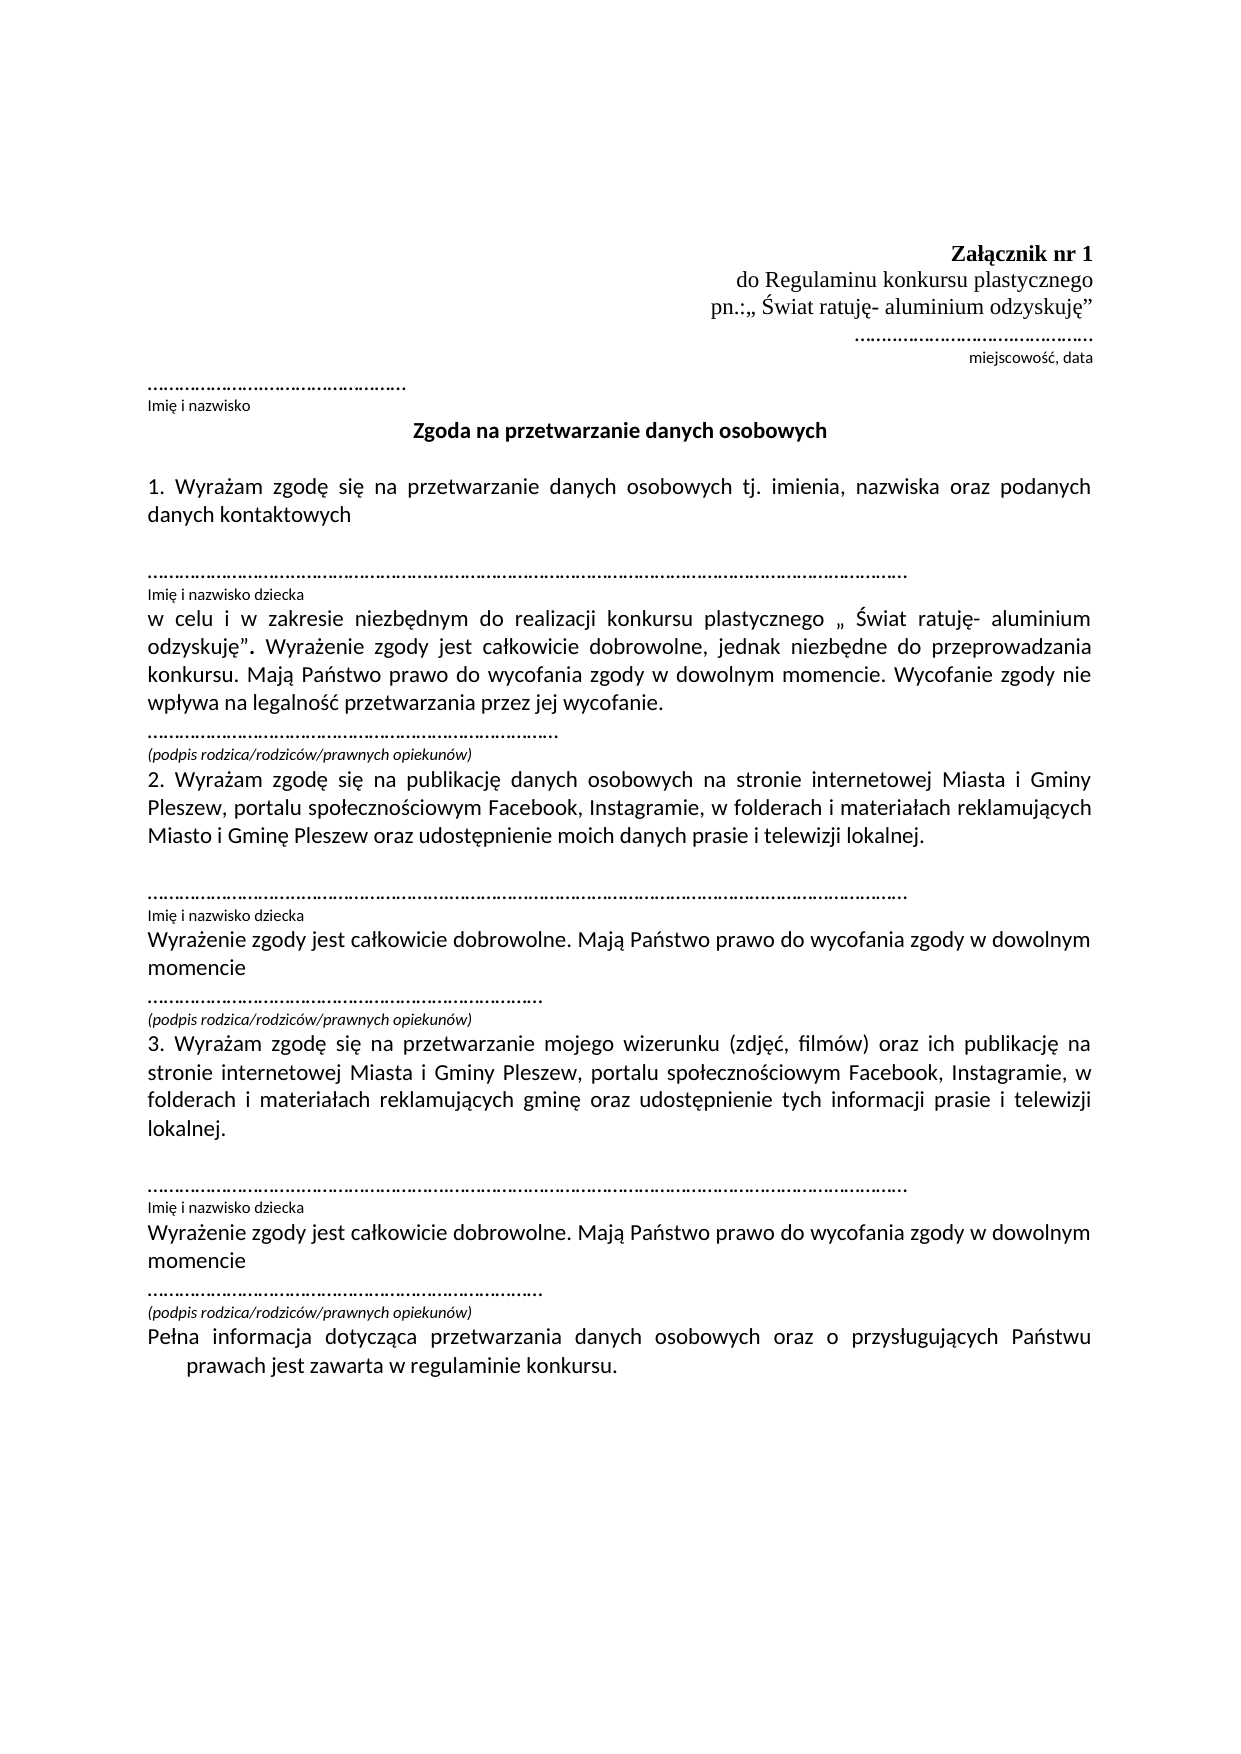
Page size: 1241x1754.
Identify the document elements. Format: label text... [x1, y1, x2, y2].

text ………………….……………………… [147, 368, 1093, 396]
text ……..………………….…………… [147, 319, 1093, 347]
text ………………………………………………………………… [147, 981, 1093, 1009]
text Imię i nazwisko dziecka [147, 1198, 1093, 1218]
text Imię i nazwisko dziecka [147, 905, 1093, 925]
text Załącznik nr 1 [147, 240, 1093, 267]
text 1. Wyrażam zgodę się na przetwarzanie danych osobowych tj. imienia, nazwiska oraz podanych danych kontaktowych [147, 472, 1093, 528]
text Imię i nazwisko [147, 396, 1093, 416]
text do Regulaminu konkursu plastycznego [147, 267, 1093, 293]
text …………………………………………………………………… [147, 716, 1093, 744]
text pn.:„ Świat ratuję- aluminium odzyskuję” [147, 293, 1093, 319]
text Pełna informacja dotycząca przetwarzania danych osobowych oraz o przysługujących Państwu prawach jest zawarta w regulaminie konkursu. [147, 1322, 1093, 1379]
text miejscowość, data [147, 347, 1093, 368]
text (podpis rodzica/rodziców/prawnych opiekunów) [147, 744, 1093, 765]
text ………………………..……………………….…………………………………………………………………………… [147, 877, 1093, 905]
text (podpis rodzica/rodziców/prawnych opiekunów) [147, 1009, 1093, 1029]
text (podpis rodzica/rodziców/prawnych opiekunów) [147, 1302, 1093, 1322]
text w celu i w zakresie niezbędnym do realizacji konkursu plastycznego „ Świat ratuję- aluminium odzyskuję”. Wyrażenie zgody jest całkowicie dobrowolne, jednak niezbędne do przeprowadzania konkursu. Mają Państwo prawo do wycofania zgody w dowolnym momencie. Wycofanie zgody nie wpływa na legalność przetwarzania przez jej wycofanie. [147, 604, 1093, 716]
text Zgoda na przetwarzanie danych osobowych [147, 416, 1093, 444]
text 3. Wyrażam zgodę się na przetwarzanie mojego wizerunku (zdjęć, filmów) oraz ich publikację na stronie internetowej Miasta i Gminy Pleszew, portalu społecznościowym Facebook, Instagramie, w folderach i materiałach reklamujących gminę oraz udostępnienie tych informacji prasie i telewizji lokalnej. [147, 1029, 1093, 1142]
text ………………………..……………………….…………………………………………………………………………… [147, 556, 1093, 584]
text Wyrażenie zgody jest całkowicie dobrowolne. Mają Państwo prawo do wycofania zgody w dowolnym momencie [147, 1218, 1093, 1274]
text ………………………………………………………………… [147, 1274, 1093, 1302]
text 2. Wyrażam zgodę się na publikację danych osobowych na stronie internetowej Miasta i Gminy Pleszew, portalu społecznościowym Facebook, Instagramie, w folderach i materiałach reklamujących Miasto i Gminę Pleszew oraz udostępnienie moich danych prasie i telewizji lokalnej. [147, 765, 1093, 849]
text ………………………..……………………….…………………………………………………………………………… [147, 1170, 1093, 1198]
text Imię i nazwisko dziecka [147, 584, 1093, 604]
text Wyrażenie zgody jest całkowicie dobrowolne. Mają Państwo prawo do wycofania zgody w dowolnym momencie [147, 925, 1093, 981]
